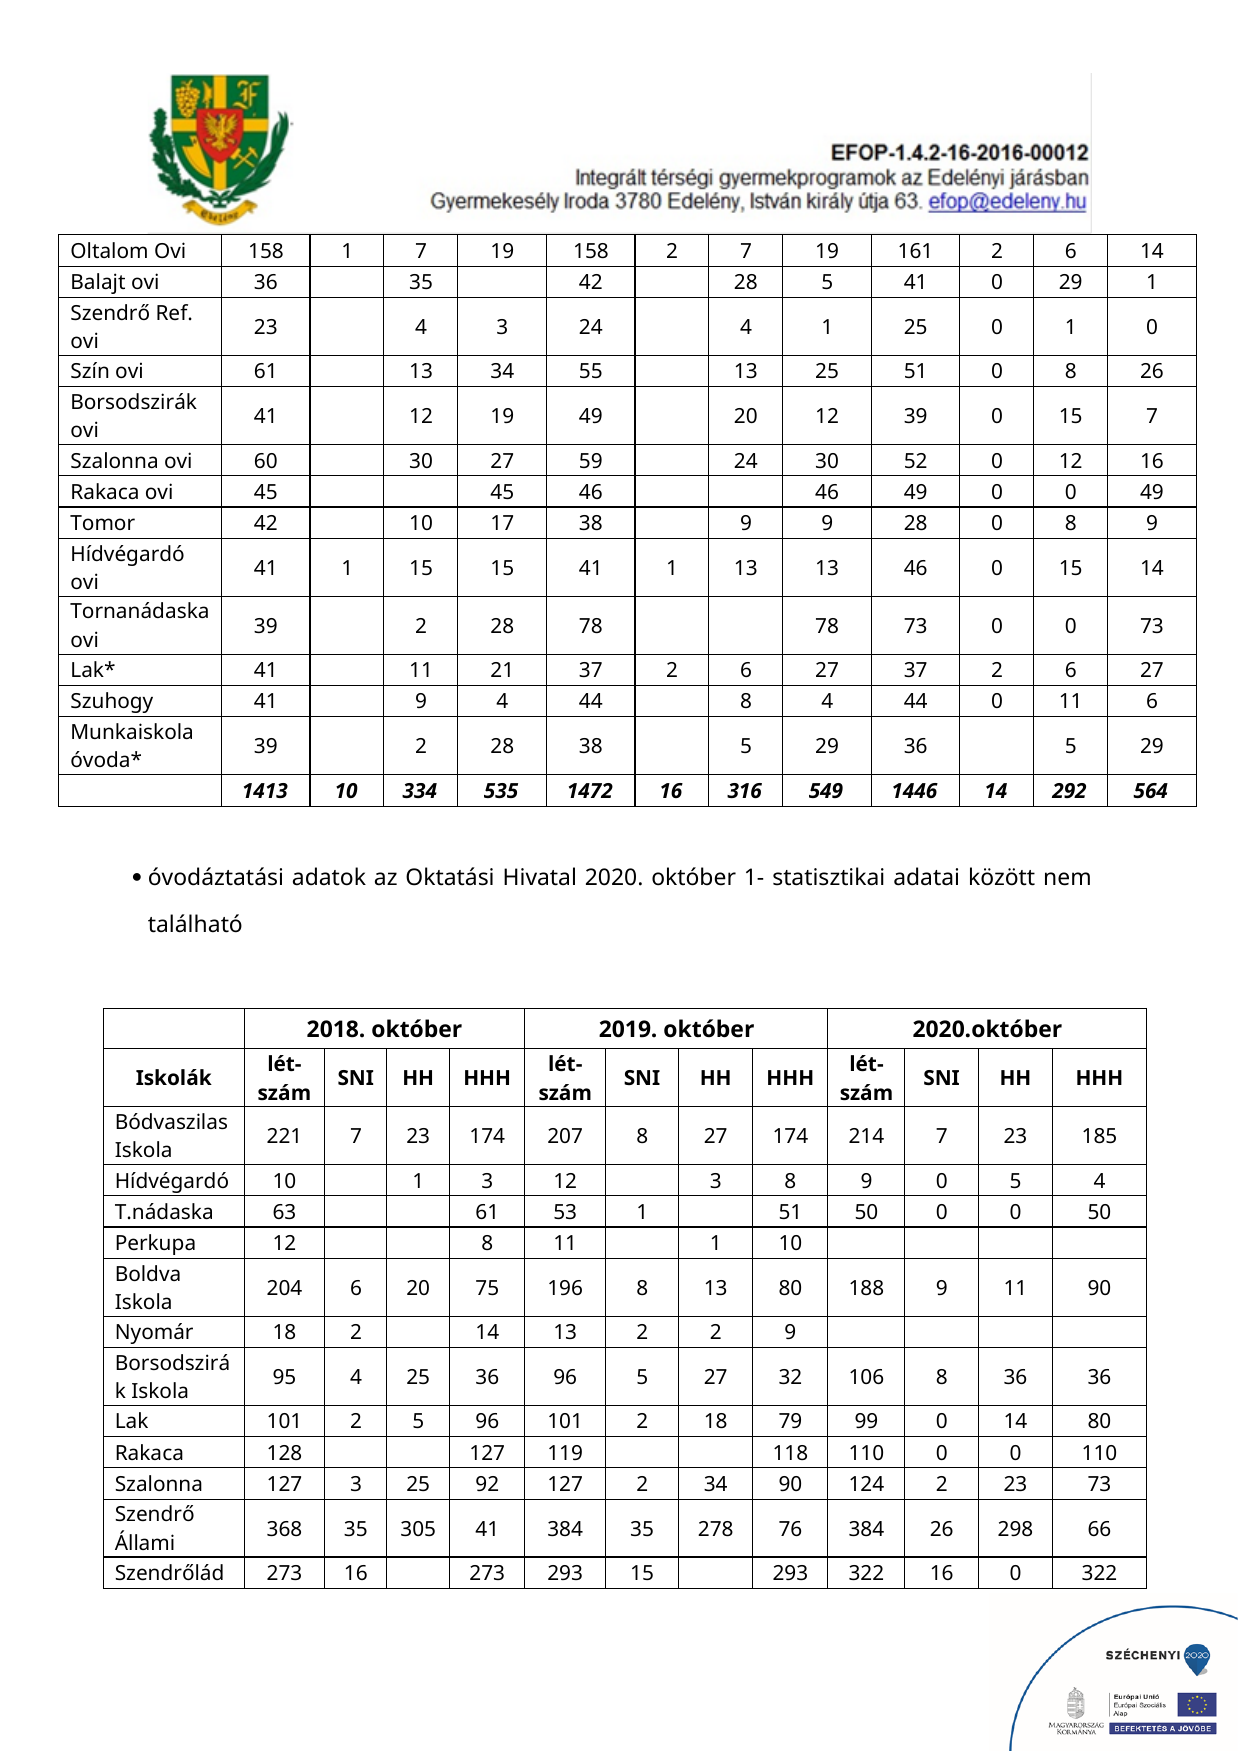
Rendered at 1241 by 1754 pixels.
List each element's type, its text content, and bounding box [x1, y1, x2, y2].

table_cell 5 [606, 1348, 678, 1405]
table_cell 75 [450, 1259, 524, 1316]
table_cell [311, 655, 383, 685]
table_cell Bódvaszilas Iskola [104, 1107, 244, 1164]
table_cell Iskolák [104, 1049, 244, 1106]
table_cell 60 [222, 445, 309, 475]
table_cell 14 [960, 775, 1033, 806]
table_cell 1 [1108, 267, 1196, 297]
table_cell 49 [872, 476, 959, 506]
table_cell 3 [450, 1165, 524, 1195]
table_cell 549 [783, 775, 871, 806]
table_cell 110 [1053, 1437, 1146, 1467]
table_cell 21 [458, 655, 546, 685]
table_cell [636, 445, 708, 475]
table_cell 79 [753, 1406, 827, 1436]
table_cell 158 [222, 235, 309, 266]
table_cell Oltalom Ovi [59, 235, 221, 266]
table_cell 293 [525, 1558, 605, 1588]
table_cell [311, 717, 383, 774]
table_cell 9 [905, 1259, 978, 1316]
table_header [104, 1009, 244, 1048]
table_cell 30 [384, 445, 457, 475]
table_cell 0 [960, 387, 1033, 444]
table_cell 273 [450, 1558, 524, 1588]
table_cell 41 [872, 267, 959, 297]
table_cell 41 [222, 655, 309, 685]
table_cell [1053, 1228, 1146, 1258]
table_cell 25 [872, 298, 959, 355]
table_cell 16 [1108, 445, 1196, 475]
table_cell 76 [753, 1500, 827, 1556]
table_cell 28 [458, 597, 546, 653]
table_cell 0 [979, 1558, 1052, 1588]
table_cell Boldva Iskola [104, 1259, 244, 1316]
table_cell 26 [905, 1500, 978, 1556]
table_cell 63 [245, 1196, 324, 1226]
table_cell [960, 717, 1033, 774]
table_cell 49 [1108, 476, 1196, 506]
table_cell 73 [1108, 597, 1196, 653]
table_cell 50 [1053, 1196, 1146, 1226]
table_cell [606, 1228, 678, 1258]
table_cell 55 [547, 356, 634, 386]
table_cell 10 [384, 508, 457, 538]
picture [147, 73, 1093, 234]
table_cell Lak* [59, 655, 221, 685]
table_cell 4 [325, 1348, 386, 1405]
table_cell 2 [636, 235, 708, 266]
table_header 2018. október [245, 1009, 524, 1048]
picture [987, 1593, 1238, 1750]
table_cell [679, 1196, 752, 1226]
table_cell 95 [245, 1348, 324, 1405]
table_cell [636, 508, 708, 538]
table_cell 127 [525, 1468, 605, 1498]
table_cell 6 [325, 1259, 386, 1316]
table_cell 0 [905, 1196, 978, 1226]
table_cell 19 [458, 235, 546, 266]
table_cell 32 [753, 1348, 827, 1405]
table_cell [311, 267, 383, 297]
table_cell 45 [222, 476, 309, 506]
table_cell 36 [222, 267, 309, 297]
table_cell Balajt ovi [59, 267, 221, 297]
table_cell 1446 [872, 775, 959, 806]
table_cell 0 [960, 476, 1033, 506]
table_cell 5 [709, 717, 782, 774]
table_cell 278 [679, 1500, 752, 1556]
table_cell 12 [525, 1165, 605, 1195]
table_cell 92 [450, 1468, 524, 1498]
table_cell 273 [245, 1558, 324, 1588]
table_cell 11 [525, 1228, 605, 1258]
table_header 2019. október [525, 1009, 827, 1048]
table_cell 6 [1034, 655, 1107, 685]
table_cell SNI [905, 1049, 978, 1106]
table_cell 13 [783, 539, 871, 596]
table_cell 46 [872, 539, 959, 596]
table_cell 0 [979, 1196, 1052, 1226]
table_cell 6 [1034, 235, 1107, 266]
table_cell 1 [387, 1165, 449, 1195]
table_cell 1 [1034, 298, 1107, 355]
table_cell 8 [1034, 508, 1107, 538]
table_cell 2 [384, 597, 457, 653]
table_cell Tornanádaska ovi [59, 597, 221, 653]
table_cell 174 [450, 1107, 524, 1164]
table_cell 25 [783, 356, 871, 386]
table_cell 34 [679, 1468, 752, 1498]
table_cell Tomor [59, 508, 221, 538]
table_cell 0 [979, 1437, 1052, 1467]
table_cell 0 [960, 298, 1033, 355]
table_cell 15 [384, 539, 457, 596]
table_cell 15 [1034, 387, 1107, 444]
table_cell [636, 717, 708, 774]
table_cell 384 [828, 1500, 904, 1556]
table_cell 52 [872, 445, 959, 475]
table_cell 8 [753, 1165, 827, 1195]
table_header 2020.október [828, 1009, 1146, 1048]
table_cell 119 [525, 1437, 605, 1467]
table_cell 1413 [222, 775, 309, 806]
table_cell Szendrő Ref. ovi [59, 298, 221, 355]
table_cell [905, 1228, 978, 1258]
table_cell 0 [960, 597, 1033, 653]
table_cell 39 [872, 387, 959, 444]
table_cell 11 [384, 655, 457, 685]
table_cell 23 [979, 1468, 1052, 1498]
table_cell Szuhogy [59, 686, 221, 716]
table_cell 13 [709, 539, 782, 596]
table_cell 0 [960, 445, 1033, 475]
table_cell 23 [979, 1107, 1052, 1164]
table_cell SNI [606, 1049, 678, 1106]
table_cell 14 [979, 1406, 1052, 1436]
table_cell 61 [222, 356, 309, 386]
table_cell 12 [1034, 445, 1107, 475]
table_cell 8 [1034, 356, 1107, 386]
table_cell 23 [222, 298, 309, 355]
table_cell 16 [905, 1558, 978, 1588]
table_cell 25 [387, 1348, 449, 1405]
table_cell 128 [245, 1437, 324, 1467]
table_cell 12 [384, 387, 457, 444]
table_cell 10 [311, 775, 383, 806]
table_cell 4 [709, 298, 782, 355]
table_cell 0 [1108, 298, 1196, 355]
table_cell 16 [636, 775, 708, 806]
table_cell 90 [753, 1468, 827, 1498]
table_cell 2 [960, 655, 1033, 685]
table_cell [387, 1228, 449, 1258]
table_cell 38 [547, 717, 634, 774]
table_cell [325, 1437, 386, 1467]
table_cell 5 [1034, 717, 1107, 774]
table_cell 221 [245, 1107, 324, 1164]
table_cell HH [979, 1049, 1052, 1106]
table_cell 78 [547, 597, 634, 653]
table_cell 8 [450, 1228, 524, 1258]
table_cell 127 [450, 1437, 524, 1467]
table_cell 8 [606, 1107, 678, 1164]
table_cell Nyomár [104, 1317, 244, 1347]
table_cell 36 [450, 1348, 524, 1405]
table_cell 35 [325, 1500, 386, 1556]
table_cell 0 [960, 686, 1033, 716]
table_cell 15 [606, 1558, 678, 1588]
table_cell 1 [311, 539, 383, 596]
table_cell HHH [1053, 1049, 1146, 1106]
table_cell 8 [709, 686, 782, 716]
table_cell 5 [979, 1165, 1052, 1195]
table_cell 27 [679, 1107, 752, 1164]
table_cell 42 [547, 267, 634, 297]
table_cell 204 [245, 1259, 324, 1316]
table_cell 3 [458, 298, 546, 355]
table_cell 96 [450, 1406, 524, 1436]
table_cell 37 [547, 655, 634, 685]
table_cell [59, 775, 221, 806]
table_cell [679, 1558, 752, 1588]
table_cell 41 [547, 539, 634, 596]
table_cell 7 [384, 235, 457, 266]
table_cell [828, 1228, 904, 1258]
table_cell 27 [783, 655, 871, 685]
table_cell 5 [387, 1406, 449, 1436]
table_cell 4 [384, 298, 457, 355]
table_cell 564 [1108, 775, 1196, 806]
table_cell 19 [783, 235, 871, 266]
table_cell [636, 476, 708, 506]
table_cell 11 [979, 1259, 1052, 1316]
table_cell 80 [753, 1259, 827, 1316]
table_cell [311, 387, 383, 444]
table_cell 0 [1034, 597, 1107, 653]
table_cell 13 [525, 1317, 605, 1347]
table_cell [325, 1196, 386, 1226]
table_cell 12 [783, 387, 871, 444]
table_cell Szalonna ovi [59, 445, 221, 475]
table_cell 19 [458, 387, 546, 444]
table_cell [325, 1228, 386, 1258]
table_cell 5 [783, 267, 871, 297]
table_cell lét-szám [828, 1049, 904, 1106]
table_cell 66 [1053, 1500, 1146, 1556]
table_cell 158 [547, 235, 634, 266]
table_cell 0 [960, 539, 1033, 596]
table_cell 0 [905, 1437, 978, 1467]
table_cell 384 [525, 1500, 605, 1556]
table_cell 20 [387, 1259, 449, 1316]
table_cell 39 [222, 717, 309, 774]
table_cell 2 [636, 655, 708, 685]
table_cell 101 [525, 1406, 605, 1436]
table_cell [387, 1196, 449, 1226]
table_cell 90 [1053, 1259, 1146, 1316]
table_cell [828, 1317, 904, 1347]
table_cell 46 [783, 476, 871, 506]
table_cell 305 [387, 1500, 449, 1556]
table_cell 73 [872, 597, 959, 653]
table_cell [384, 476, 457, 506]
table_cell 24 [709, 445, 782, 475]
table_cell 14 [1108, 539, 1196, 596]
table_cell 7 [325, 1107, 386, 1164]
table_cell [636, 356, 708, 386]
table_cell 7 [1108, 387, 1196, 444]
table_cell 2 [325, 1317, 386, 1347]
table_cell 23 [387, 1107, 449, 1164]
table_cell 3 [325, 1468, 386, 1498]
table_cell 10 [245, 1165, 324, 1195]
table_cell [311, 597, 383, 653]
table_cell 14 [450, 1317, 524, 1347]
table_cell 322 [828, 1558, 904, 1588]
table_cell 1 [606, 1196, 678, 1226]
table_cell [606, 1165, 678, 1195]
table_cell [458, 267, 546, 297]
table_cell 37 [872, 655, 959, 685]
table_cell 44 [872, 686, 959, 716]
table_cell 118 [753, 1437, 827, 1467]
table_cell 13 [679, 1259, 752, 1316]
table_cell 334 [384, 775, 457, 806]
table_cell Borsodszirák ovi [59, 387, 221, 444]
table_cell Perkupa [104, 1228, 244, 1258]
table_cell 41 [222, 539, 309, 596]
table_cell 50 [828, 1196, 904, 1226]
table_cell 28 [709, 267, 782, 297]
table_cell 15 [1034, 539, 1107, 596]
table_cell 28 [458, 717, 546, 774]
table_cell 38 [547, 508, 634, 538]
table_cell 29 [1108, 717, 1196, 774]
table_cell 51 [872, 356, 959, 386]
table_cell 535 [458, 775, 546, 806]
table_cell [311, 356, 383, 386]
table_cell 6 [1108, 686, 1196, 716]
table_cell 12 [245, 1228, 324, 1258]
table_cell 16 [325, 1558, 386, 1588]
table_cell 13 [384, 356, 457, 386]
table_cell 27 [679, 1348, 752, 1405]
table_cell lét-szám [245, 1049, 324, 1106]
table_cell Hídvégardó ovi [59, 539, 221, 596]
table_cell 2 [905, 1468, 978, 1498]
list óvodáztatási adatok az Oktatási Hivatal 2020. október 1- statisztikai adatai között nem található [133, 861, 1093, 939]
table_cell 368 [245, 1500, 324, 1556]
table_cell 46 [547, 476, 634, 506]
table_cell 9 [783, 508, 871, 538]
table_cell 1472 [547, 775, 634, 806]
table_cell [311, 508, 383, 538]
table_cell Szendrő Állami [104, 1500, 244, 1556]
table_cell 101 [245, 1406, 324, 1436]
table_cell 0 [960, 356, 1033, 386]
table_cell HH [387, 1049, 449, 1106]
table_cell Rakaca ovi [59, 476, 221, 506]
table_cell lét-szám [525, 1049, 605, 1106]
table_cell [709, 597, 782, 653]
table_cell 2 [325, 1406, 386, 1436]
table_cell 36 [872, 717, 959, 774]
table_cell 1 [636, 539, 708, 596]
table_cell [979, 1228, 1052, 1258]
table_cell Rakaca [104, 1437, 244, 1467]
table_cell 78 [783, 597, 871, 653]
table_cell 51 [753, 1196, 827, 1226]
table_cell 2 [606, 1406, 678, 1436]
table_cell Hídvégardó [104, 1165, 244, 1195]
table_cell 4 [1053, 1165, 1146, 1195]
table_cell 0 [905, 1406, 978, 1436]
table_cell 18 [245, 1317, 324, 1347]
table_cell 17 [458, 508, 546, 538]
table_cell [636, 267, 708, 297]
table_cell 2 [606, 1468, 678, 1498]
table_cell 0 [960, 267, 1033, 297]
table_cell [606, 1437, 678, 1467]
table_cell 30 [783, 445, 871, 475]
table_cell 41 [222, 686, 309, 716]
table_cell 185 [1053, 1107, 1146, 1164]
table_cell 53 [525, 1196, 605, 1226]
table_cell 293 [753, 1558, 827, 1588]
table_cell 4 [458, 686, 546, 716]
table_cell [387, 1558, 449, 1588]
table_cell 7 [905, 1107, 978, 1164]
table_cell 15 [458, 539, 546, 596]
table_cell 27 [458, 445, 546, 475]
table_cell 39 [222, 597, 309, 653]
table_cell 49 [547, 387, 634, 444]
table_cell 127 [245, 1468, 324, 1498]
table_cell 0 [905, 1165, 978, 1195]
table_cell 322 [1053, 1558, 1146, 1588]
table_cell 61 [450, 1196, 524, 1226]
table_cell 110 [828, 1437, 904, 1467]
table_cell 292 [1034, 775, 1107, 806]
table_cell Lak [104, 1406, 244, 1436]
table_cell 35 [384, 267, 457, 297]
table_cell [311, 686, 383, 716]
table_cell 316 [709, 775, 782, 806]
table_cell 196 [525, 1259, 605, 1316]
table_cell 25 [387, 1468, 449, 1498]
table_cell 1 [679, 1228, 752, 1258]
table_cell [636, 298, 708, 355]
table_cell 99 [828, 1406, 904, 1436]
table_cell 4 [783, 686, 871, 716]
table_cell 1 [311, 235, 383, 266]
table_cell SNI [325, 1049, 386, 1106]
table_cell 2 [384, 717, 457, 774]
table_cell 2 [960, 235, 1033, 266]
table_cell [1053, 1317, 1146, 1347]
table_cell 36 [979, 1348, 1052, 1405]
table_cell 20 [709, 387, 782, 444]
table_cell [979, 1317, 1052, 1347]
table_cell 9 [1108, 508, 1196, 538]
table_cell 42 [222, 508, 309, 538]
table_cell 35 [606, 1500, 678, 1556]
table_cell Szín ovi [59, 356, 221, 386]
table_cell [636, 597, 708, 653]
table_cell [636, 686, 708, 716]
table_cell 9 [828, 1165, 904, 1195]
table_cell 26 [1108, 356, 1196, 386]
table_cell 0 [960, 508, 1033, 538]
table_cell Borsodszirák Iskola [104, 1348, 244, 1405]
table_cell 28 [872, 508, 959, 538]
table_cell HHH [753, 1049, 827, 1106]
table_cell [311, 476, 383, 506]
table_cell 174 [753, 1107, 827, 1164]
table_cell 24 [547, 298, 634, 355]
table_cell [325, 1165, 386, 1195]
table_cell 2 [606, 1317, 678, 1347]
table_cell 45 [458, 476, 546, 506]
table_cell 6 [709, 655, 782, 685]
table_cell Szendrőlád Iskola [104, 1558, 244, 1588]
table_cell 11 [1034, 686, 1107, 716]
table_cell [311, 298, 383, 355]
table_cell [679, 1437, 752, 1467]
table_cell [709, 476, 782, 506]
table_cell 14 [1108, 235, 1196, 266]
table_cell 8 [905, 1348, 978, 1405]
table_cell HH [679, 1049, 752, 1106]
table_cell 73 [1053, 1468, 1146, 1498]
table_cell 59 [547, 445, 634, 475]
table_cell 36 [1053, 1348, 1146, 1405]
table_cell 96 [525, 1348, 605, 1405]
table_cell [636, 387, 708, 444]
table_cell 44 [547, 686, 634, 716]
table_cell 207 [525, 1107, 605, 1164]
table_cell 29 [783, 717, 871, 774]
table_cell Szalonna [104, 1468, 244, 1498]
table_cell 41 [222, 387, 309, 444]
table_cell [387, 1317, 449, 1347]
table_cell [905, 1317, 978, 1347]
table_cell 29 [1034, 267, 1107, 297]
table_cell 9 [709, 508, 782, 538]
table_cell Munkaiskola óvoda* [59, 717, 221, 774]
table_cell 214 [828, 1107, 904, 1164]
table_cell 27 [1108, 655, 1196, 685]
table_cell 10 [753, 1228, 827, 1258]
table_cell 188 [828, 1259, 904, 1316]
table_cell 9 [384, 686, 457, 716]
table_cell 9 [753, 1317, 827, 1347]
table_cell 80 [1053, 1406, 1146, 1436]
table_cell 8 [606, 1259, 678, 1316]
table_cell 7 [709, 235, 782, 266]
table_cell T.nádaska [104, 1196, 244, 1226]
table_cell [311, 445, 383, 475]
table_cell 106 [828, 1348, 904, 1405]
table_cell 0 [1034, 476, 1107, 506]
table_cell 124 [828, 1468, 904, 1498]
table_cell 41 [450, 1500, 524, 1556]
table_cell 13 [709, 356, 782, 386]
table_cell 1 [783, 298, 871, 355]
table_cell HHH [450, 1049, 524, 1106]
table_cell 34 [458, 356, 546, 386]
table_cell [387, 1437, 449, 1467]
table_cell 3 [679, 1165, 752, 1195]
table_cell 161 [872, 235, 959, 266]
table_cell 2 [679, 1317, 752, 1347]
table_cell 18 [679, 1406, 752, 1436]
table_cell 298 [979, 1500, 1052, 1556]
